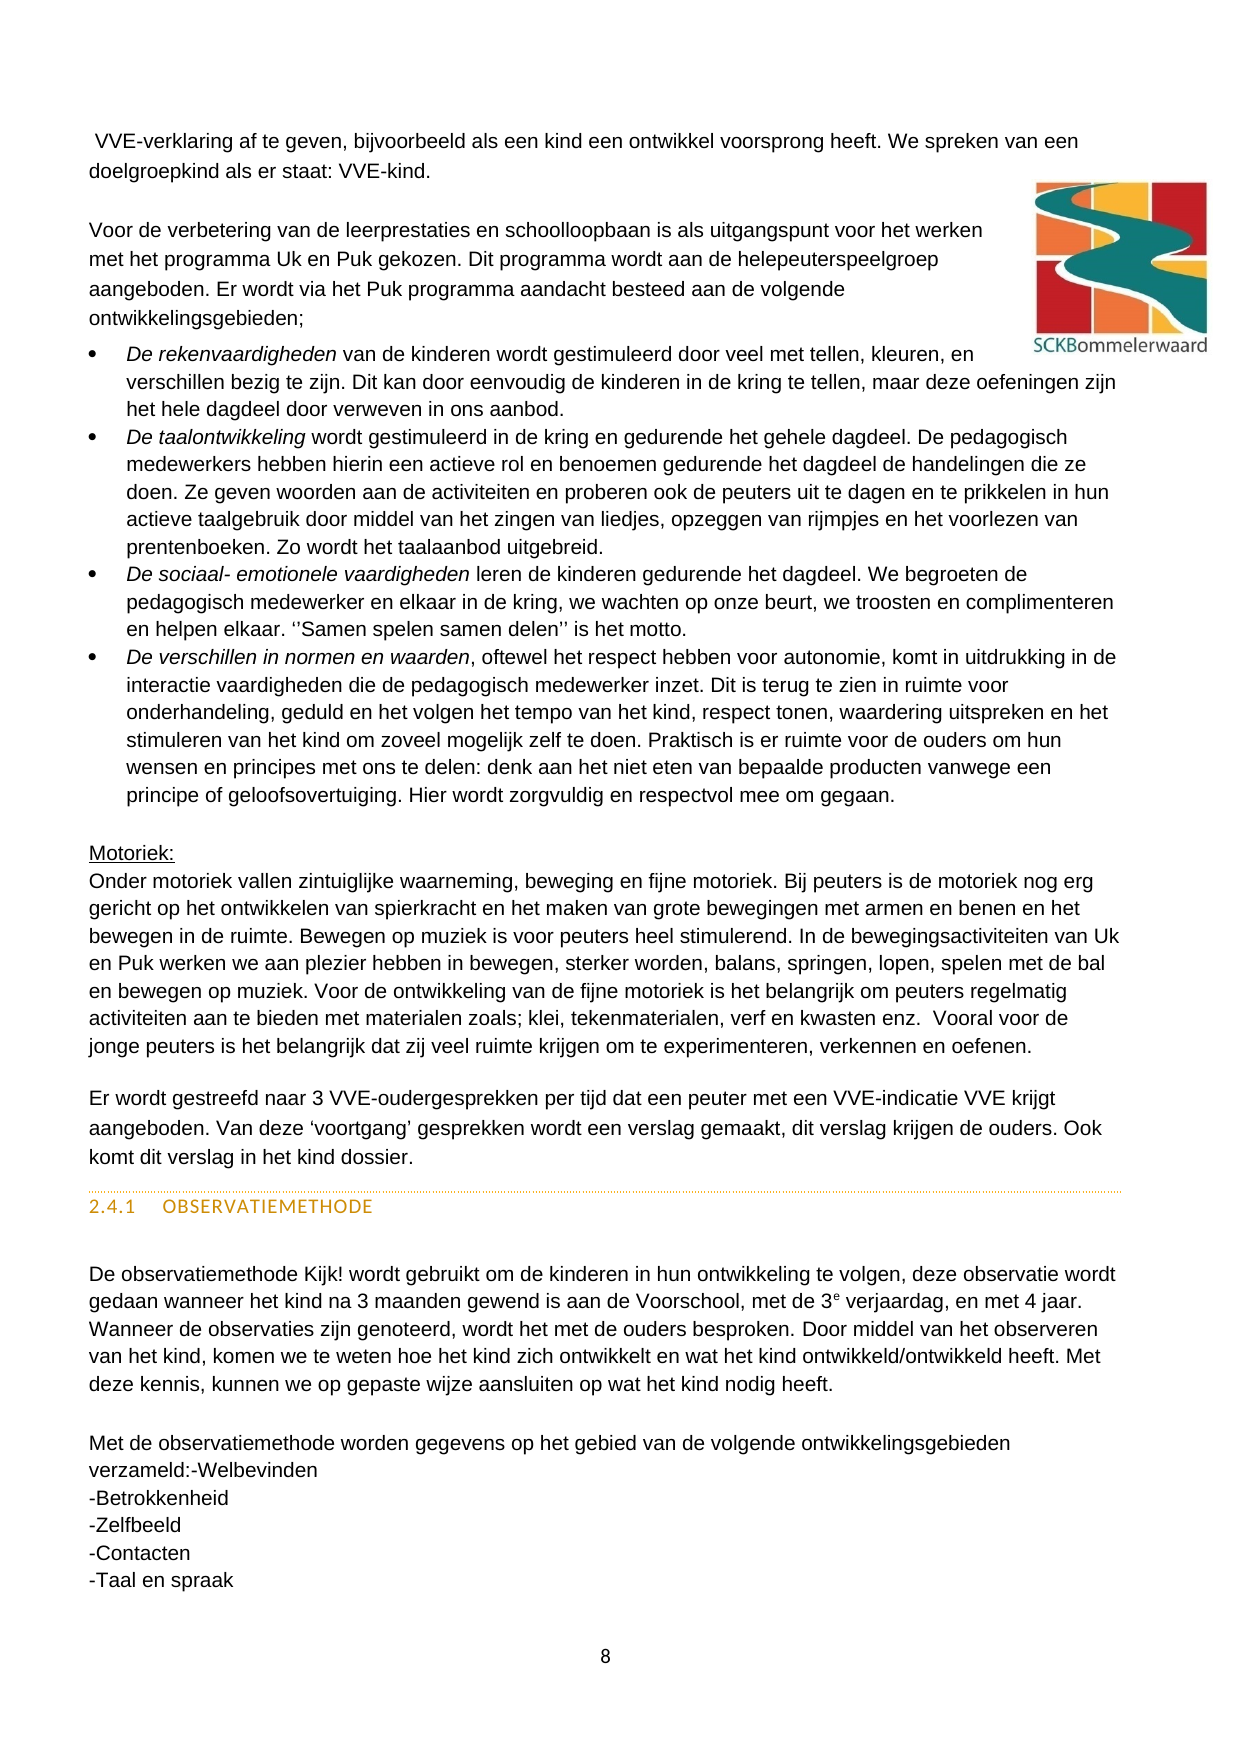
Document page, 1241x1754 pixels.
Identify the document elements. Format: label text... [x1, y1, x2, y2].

text VVE-verklaring af te geven, bijvoorbeeld als een kind een ontwikkel voorsprong heeft. We spreken van een doelgroepkind als er staat: VVE-kind. [89, 125, 1122, 184]
list De rekenvaardigheden van de kinderen wordt gestimuleerd door veel met tellen, kleuren, en verschillen bezig te zijn. Dit kan door eenvoudig de kinderen in de kring te tellen, maar deze oefeningen zijn het hele dagdeel door verweven in ons aanbod. [89, 342, 1122, 421]
text Motoriek: Onder motoriek vallen zintuiglijke waarneming, beweging en fijne motoriek. Bij peuters is de motoriek nog erg gericht op het ontwikkelen van spierkracht en het maken van grote bewegingen met armen en benen en het bewegen in de ruimte. Bewegen op muziek is voor peuters heel stimulerend. In de bewegingsactiviteiten van Uk en Puk werken we aan plezier hebben in bewegen, sterker worden, balans, springen, lopen, spelen met de bal en bewegen op muziek. Voor de ontwikkeling van de fijne motoriek is het belangrijk om peuters regelmatig activiteiten aan te bieden met materialen zoals; klei, tekenmaterialen, verf en kwasten enz. Vooral voor de jonge peuters is het belangrijk dat zij veel ruimte krijgen om te experimenteren, verkennen en oefenen. [89, 841, 1122, 1058]
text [89, 1430, 1122, 1592]
subtitle 2.4.1 observatiemethode [89, 1191, 1122, 1247]
text De observatiemethode Kijk! wordt gebruikt om de kinderen in hun ontwikkeling te volgen, deze observatie wordt gedaan wanneer het kind na 3 maanden gewend is aan de Voorschool, met de 3e verjaardag, en met 4 jaar. Wanneer de observaties zijn genoteerd, wordt het met de ouders besproken. Door middel van het observeren van het kind, komen we te weten hoe het kind zich ontwikkelt en wat het kind ontwikkeld/ontwikkeld heeft. Met deze kennis, kunnen we op gepaste wijze aansluiten op wat het kind nodig heeft. [89, 1262, 1122, 1396]
text Voor de verbetering van de leerprestaties en schoolloopbaan is als uitgangspunt voor het werken met het programma Uk en Puk gekozen. Dit programma wordt aan de helepeuterspeelgroep aangeboden. Er wordt via het Puk programma aandacht besteed aan de volgende ontwikkelingsgebieden; [89, 214, 1031, 332]
list De sociaal- emotionele vaardigheden leren de kinderen gedurende het dagdeel. We begroeten de pedagogisch medewerker en elkaar in de kring, we wachten op onze beurt, we troosten en complimenteren en helpen elkaar. ‘’Samen spelen samen delen’’ is het motto. [89, 562, 1122, 641]
list De taalontwikkeling wordt gestimuleerd in de kring en gedurende het gehele dagdeel. De pedagogisch medewerkers hebben hierin een actieve rol en benoemen gedurende het dagdeel de handelingen die ze doen. Ze geven woorden aan de activiteiten en proberen ook de peuters uit te dagen en te prikkelen in hun actieve taalgebruik door middel van het zingen van liedjes, opzeggen van rijmpjes en het voorlezen van prentenboeken. Zo wordt het taalaanbod uitgebreid. [89, 424, 1122, 559]
list De verschillen in normen en waarden, oftewel het respect hebben voor autonomie, komt in uitdrukking in de interactie vaardigheden die de pedagogisch medewerker inzet. Dit is terug te zien in ruimte voor onderhandeling, geduld en het volgen het tempo van het kind, respect tonen, waardering uitspreken en het stimuleren van het kind om zoveel mogelijk zelf te doen. Praktisch is er ruimte voor de ouders om hun wensen en principes met ons te delen: denk aan het niet eten van bepaalde producten vanwege een principe of geloofsovertuiging. Hier wordt zorgvuldig en respectvol mee om gegaan. [89, 645, 1122, 806]
text Er wordt gestreefd naar 3 VVE-oudergesprekken per tijd dat een peuter met een VVE-indicatie VVE krijgt aangeboden. Van deze ‘voortgang’ gesprekken wordt een verslag gemaakt, dit verslag krijgen de ouders. Ook komt dit verslag in het kind dossier. [89, 1082, 1122, 1170]
picture [1031, 179, 1213, 355]
